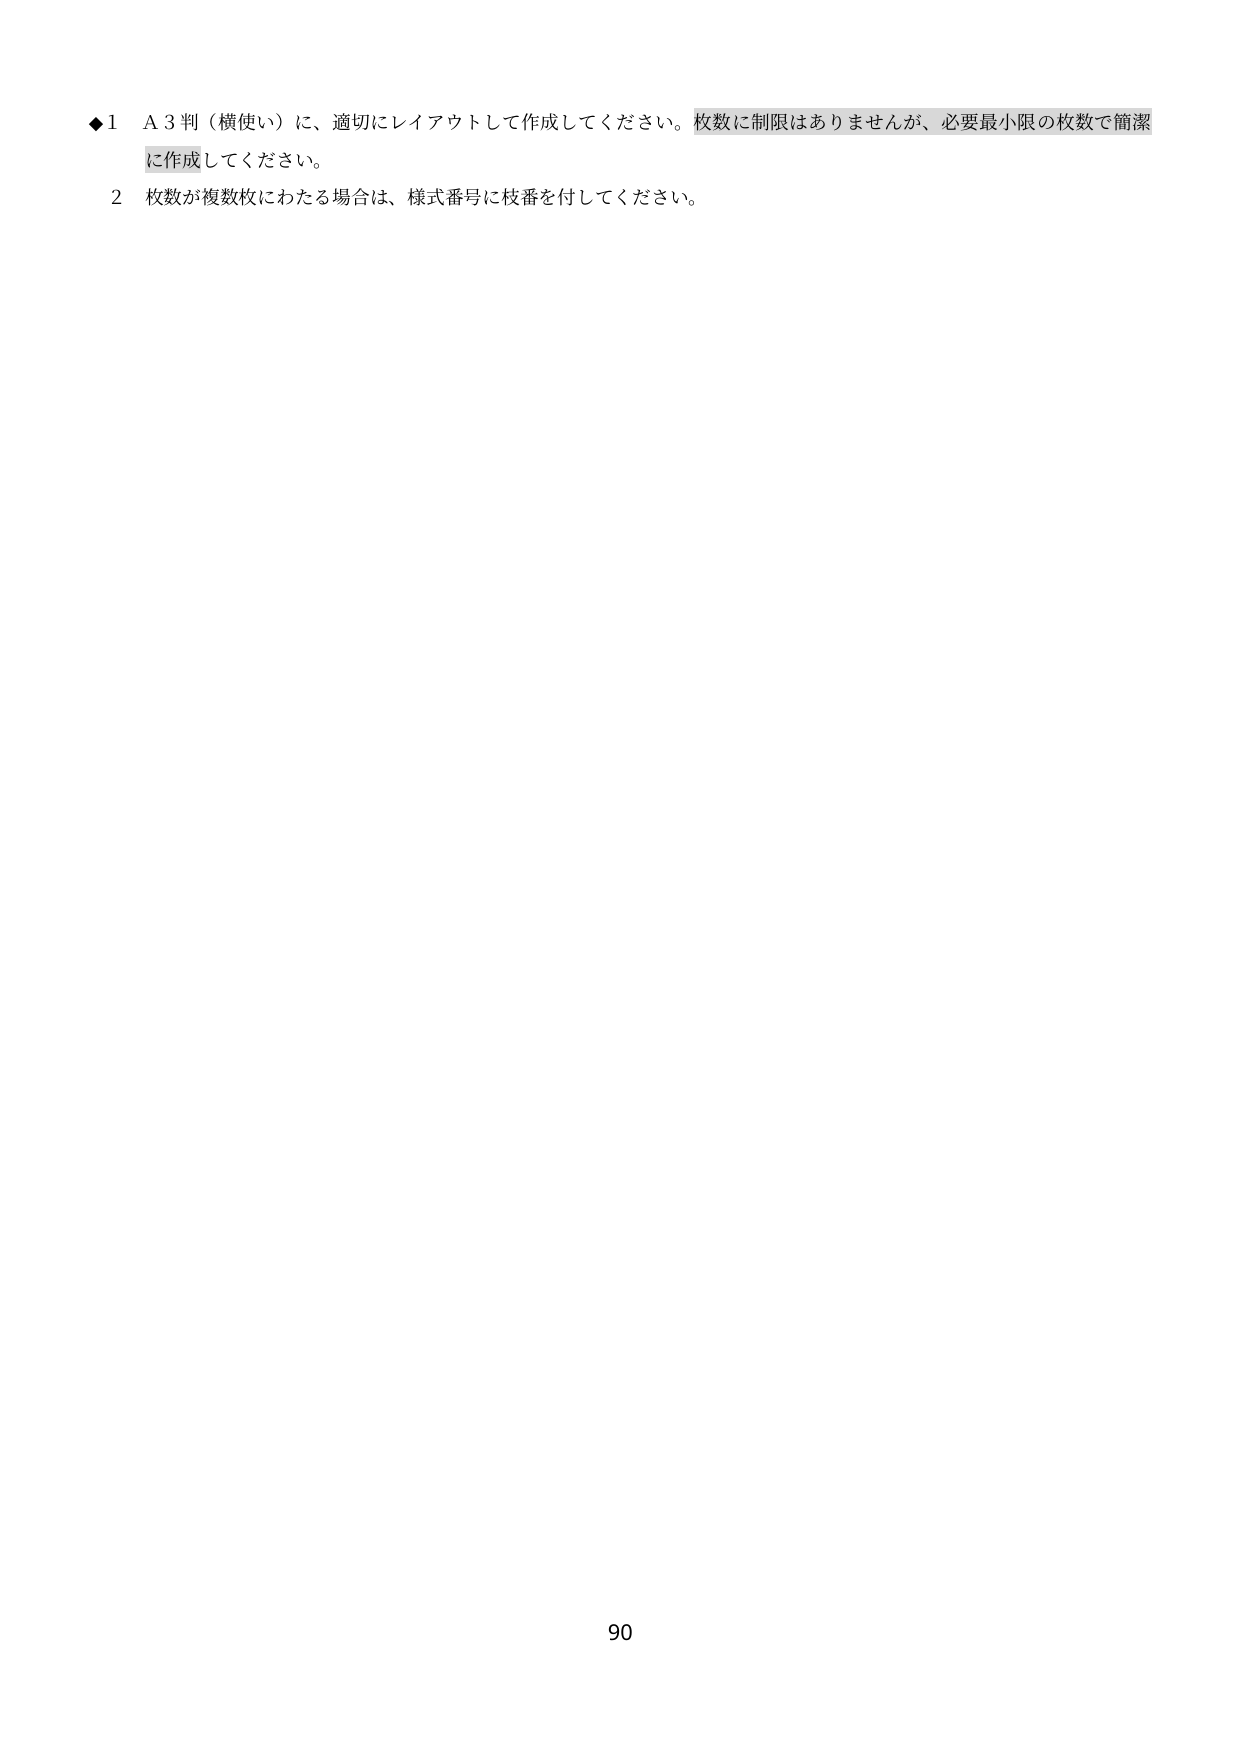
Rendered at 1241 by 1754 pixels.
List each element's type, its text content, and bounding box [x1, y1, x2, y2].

text ◆１ Ａ３判（横使い）に、適切にレイアウトして作成してください。枚数に制限はありませんが、必要最小限の枚数で簡潔に作成してください。 [89, 103, 1152, 178]
text ２ 枚数が複数枚にわたる場合は、様式番号に枝番を付してください。 [89, 178, 1152, 216]
